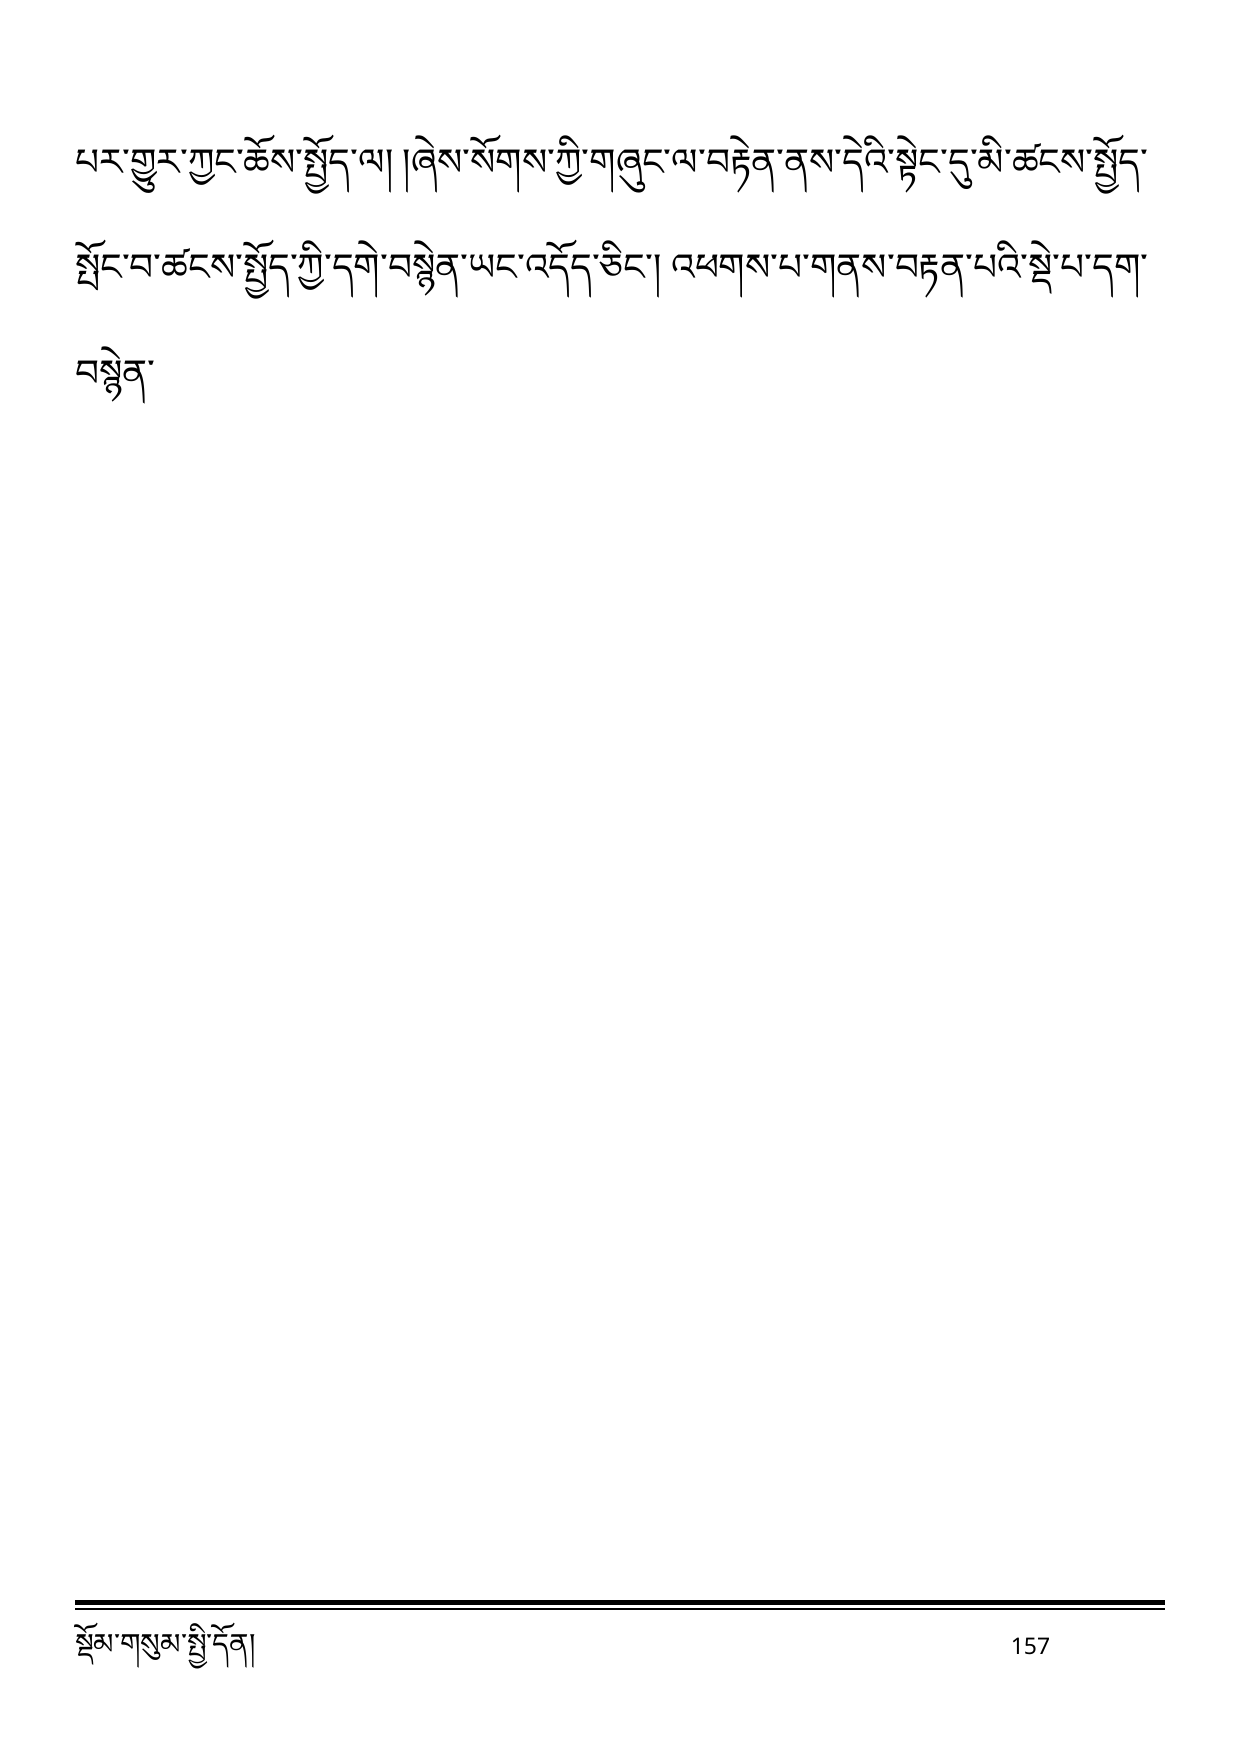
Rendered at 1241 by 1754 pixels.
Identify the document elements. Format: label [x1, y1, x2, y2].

text [75, 120, 1165, 437]
